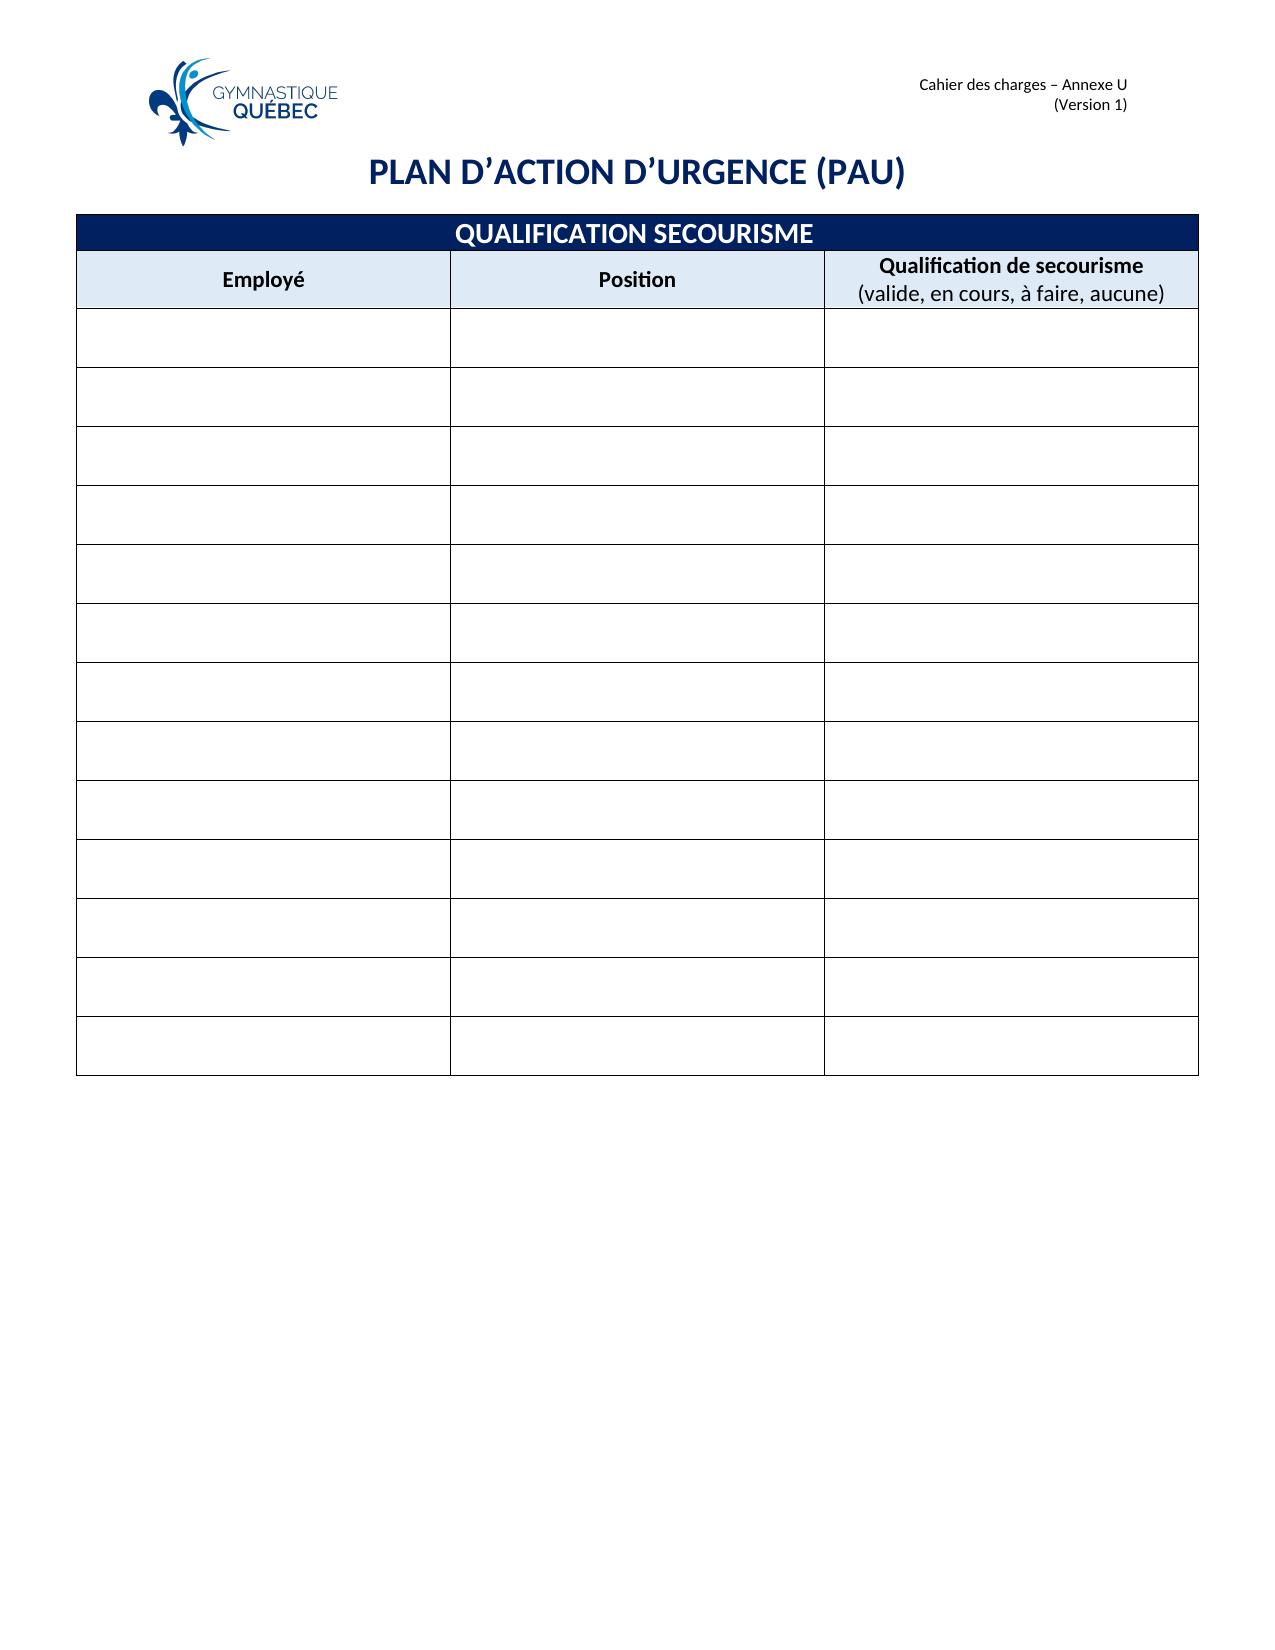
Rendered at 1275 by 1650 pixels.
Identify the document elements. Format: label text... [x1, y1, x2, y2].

table_cell [825, 427, 1198, 485]
picture [147, 56, 340, 147]
table_cell [825, 899, 1198, 957]
table_cell [825, 545, 1198, 603]
table_cell [825, 309, 1198, 367]
table_cell [451, 1017, 824, 1075]
table_cell [77, 958, 450, 1016]
table_cell [825, 1017, 1198, 1075]
table_cell [451, 958, 824, 1016]
table_cell [825, 781, 1198, 839]
table_cell [77, 781, 450, 839]
table_cell [77, 1017, 450, 1075]
table_cell [451, 663, 824, 721]
table_cell [77, 722, 450, 780]
table_cell [77, 840, 450, 898]
table_cell [77, 545, 450, 603]
table_cell [825, 958, 1198, 1016]
table_cell [77, 427, 450, 485]
table_cell [451, 781, 824, 839]
table_cell [825, 604, 1198, 662]
table_cell [825, 368, 1198, 426]
table_cell [451, 899, 824, 957]
table_cell Position [451, 251, 824, 307]
table_cell [77, 309, 450, 367]
table_cell [77, 899, 450, 957]
table_cell [451, 309, 824, 367]
table_cell [77, 368, 450, 426]
table_cell Employé [77, 251, 450, 307]
table_cell [451, 368, 824, 426]
table_cell [77, 663, 450, 721]
table_header QUALIFICATION SECOURISME [77, 215, 1198, 250]
table_cell [451, 840, 824, 898]
table_cell [451, 604, 824, 662]
table_cell [77, 486, 450, 544]
table_cell Qualification de secourisme (valide, en cours, à faire, aucune) [825, 251, 1198, 307]
table_cell [451, 486, 824, 544]
table_cell [825, 486, 1198, 544]
table_cell [451, 545, 824, 603]
table_cell [825, 840, 1198, 898]
text PLAN D’ACTION D’URGENCE (PAU) [148, 148, 1127, 193]
table_cell [825, 663, 1198, 721]
table_cell [77, 604, 450, 662]
table_cell [451, 722, 824, 780]
table_cell [825, 722, 1198, 780]
table_cell [451, 427, 824, 485]
